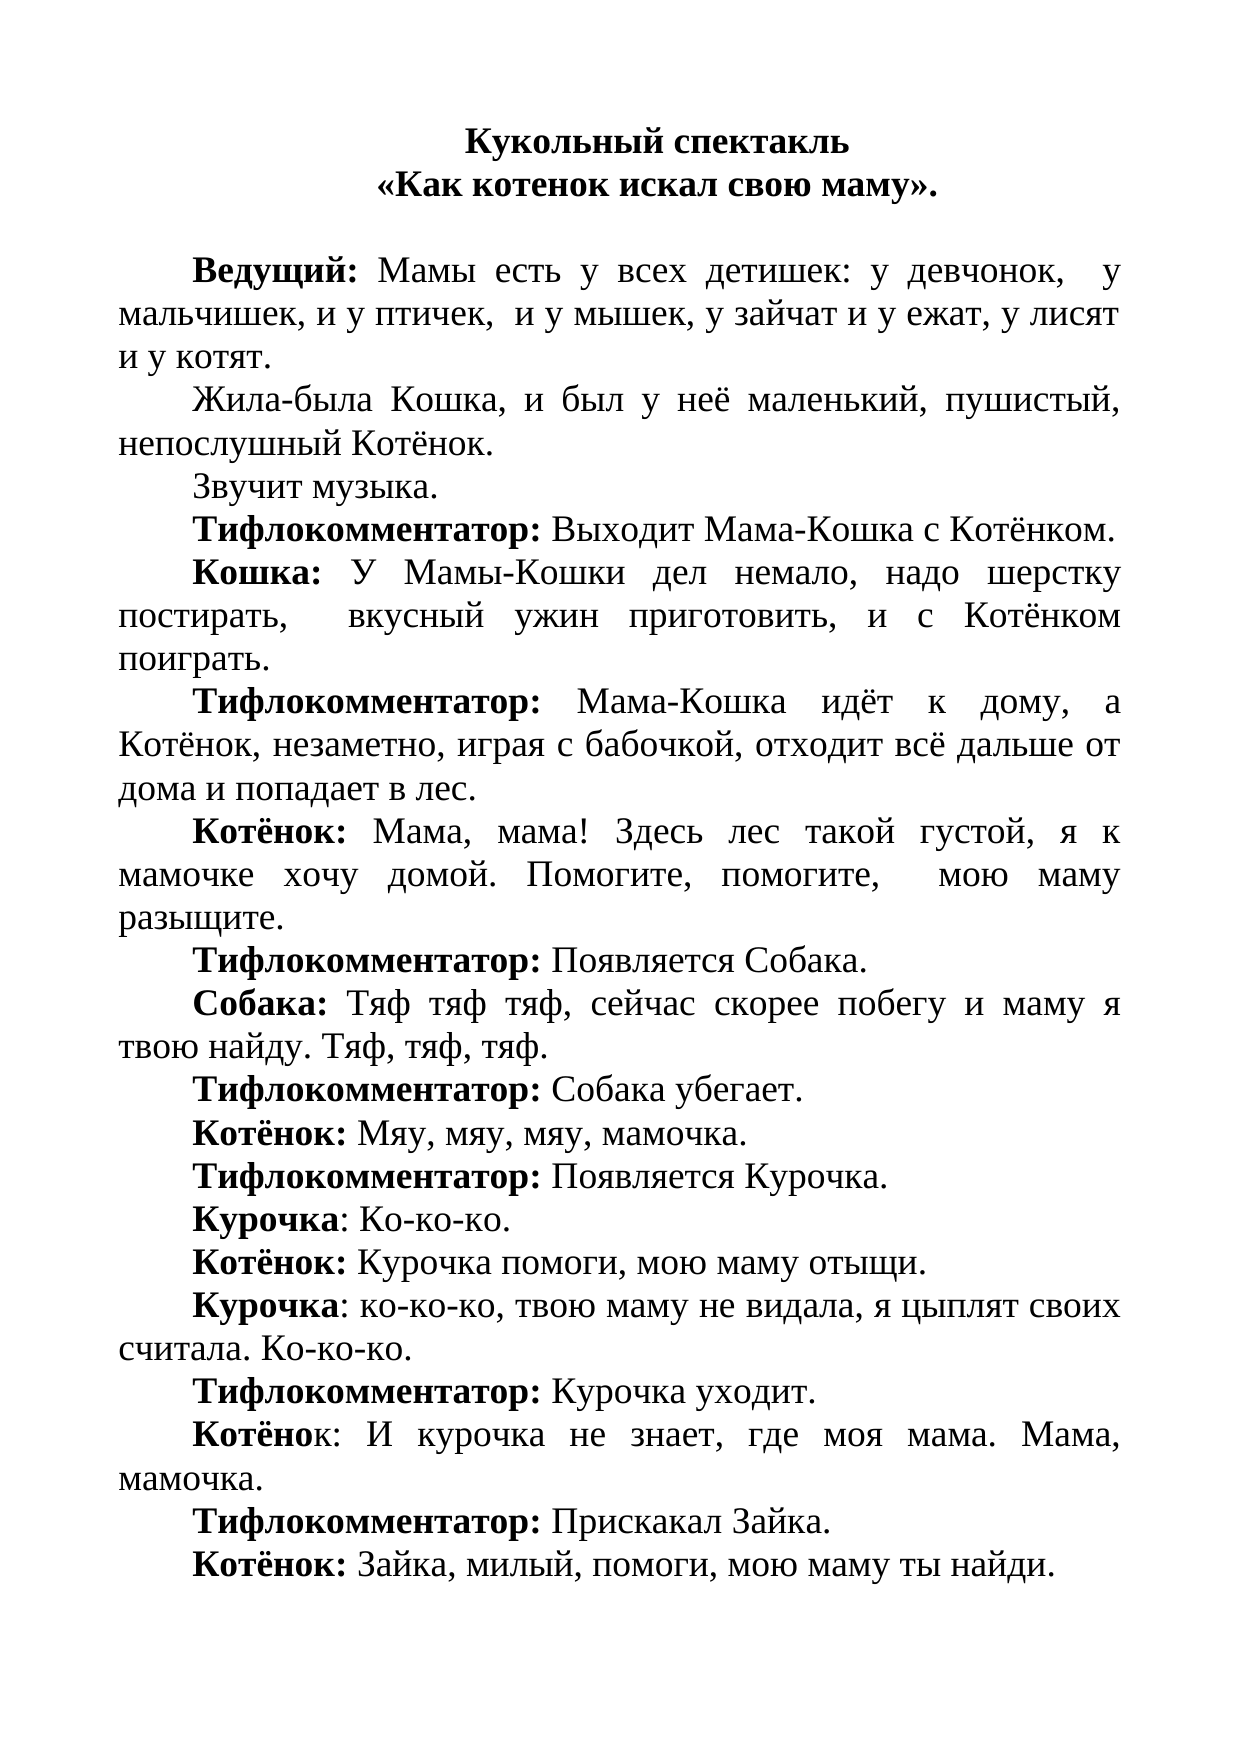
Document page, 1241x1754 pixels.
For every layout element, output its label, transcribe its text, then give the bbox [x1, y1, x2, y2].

text Тифлокомментатор: Мама-Кошка идёт к дому, а Котёнок, незаметно, играя с бабочкой, отходит всё дальше от дома и попадает в лес. [118, 679, 1122, 808]
text Тифлокомментатор: Собака убегает. [118, 1067, 1122, 1110]
text Курочка: ко-ко-ко, твою маму не видала, я цыплят своих считала. Ко-ко-ко. [118, 1282, 1122, 1369]
text «Как котенок искал свою маму». [118, 161, 1122, 204]
text Тифлокомментатор: Появляется Курочка. [118, 1153, 1122, 1196]
text Тифлокомментатор: Прискакал Зайка. [118, 1498, 1122, 1541]
text Котёнок: Мама, мама! Здесь лес такой густой, я к мамочке хочу домой. Помогите, помогите, мою маму разыщите. [118, 808, 1122, 937]
text Ведущий: Мамы есть у всех детишек: у девчонок, у мальчишек, и у птичек, и у мышек, у зайчат и у ежат, у лисят и у котят. [118, 247, 1122, 377]
text Тифлокомментатор: Выходит Мама-Кошка с Котёнком. [118, 506, 1122, 549]
text Котёнок: Зайка, милый, помоги, мою маму ты найди. [118, 1541, 1122, 1584]
text Собака: Тяф тяф тяф, сейчас скорее побегу и маму я твою найду. Тяф, тяф, тяф. [118, 981, 1122, 1067]
text Звучит музыка. [118, 463, 1122, 506]
text Курочка: Ко-ко-ко. [118, 1196, 1122, 1239]
text Кошка: У Мамы-Кошки дел немало, надо шерстку постирать, вкусный ужин приготовить, и с Котёнком поиграть. [118, 549, 1122, 679]
text Тифлокомментатор: Курочка уходит. [118, 1369, 1122, 1412]
text Котёнок: Мяу, мяу, мяу, мамочка. [118, 1110, 1122, 1153]
text Котёнок: И курочка не знает, где моя мама. Мама, мамочка. [118, 1412, 1122, 1498]
text Котёнок: Курочка помоги, мою маму отыщи. [118, 1239, 1122, 1282]
text Жила-была Кошка, и был у неё маленький, пушистый, непослушный Котёнок. [118, 377, 1122, 463]
text Тифлокомментатор: Появляется Собака. [118, 937, 1122, 981]
text Кукольный спектакль [118, 118, 1122, 161]
